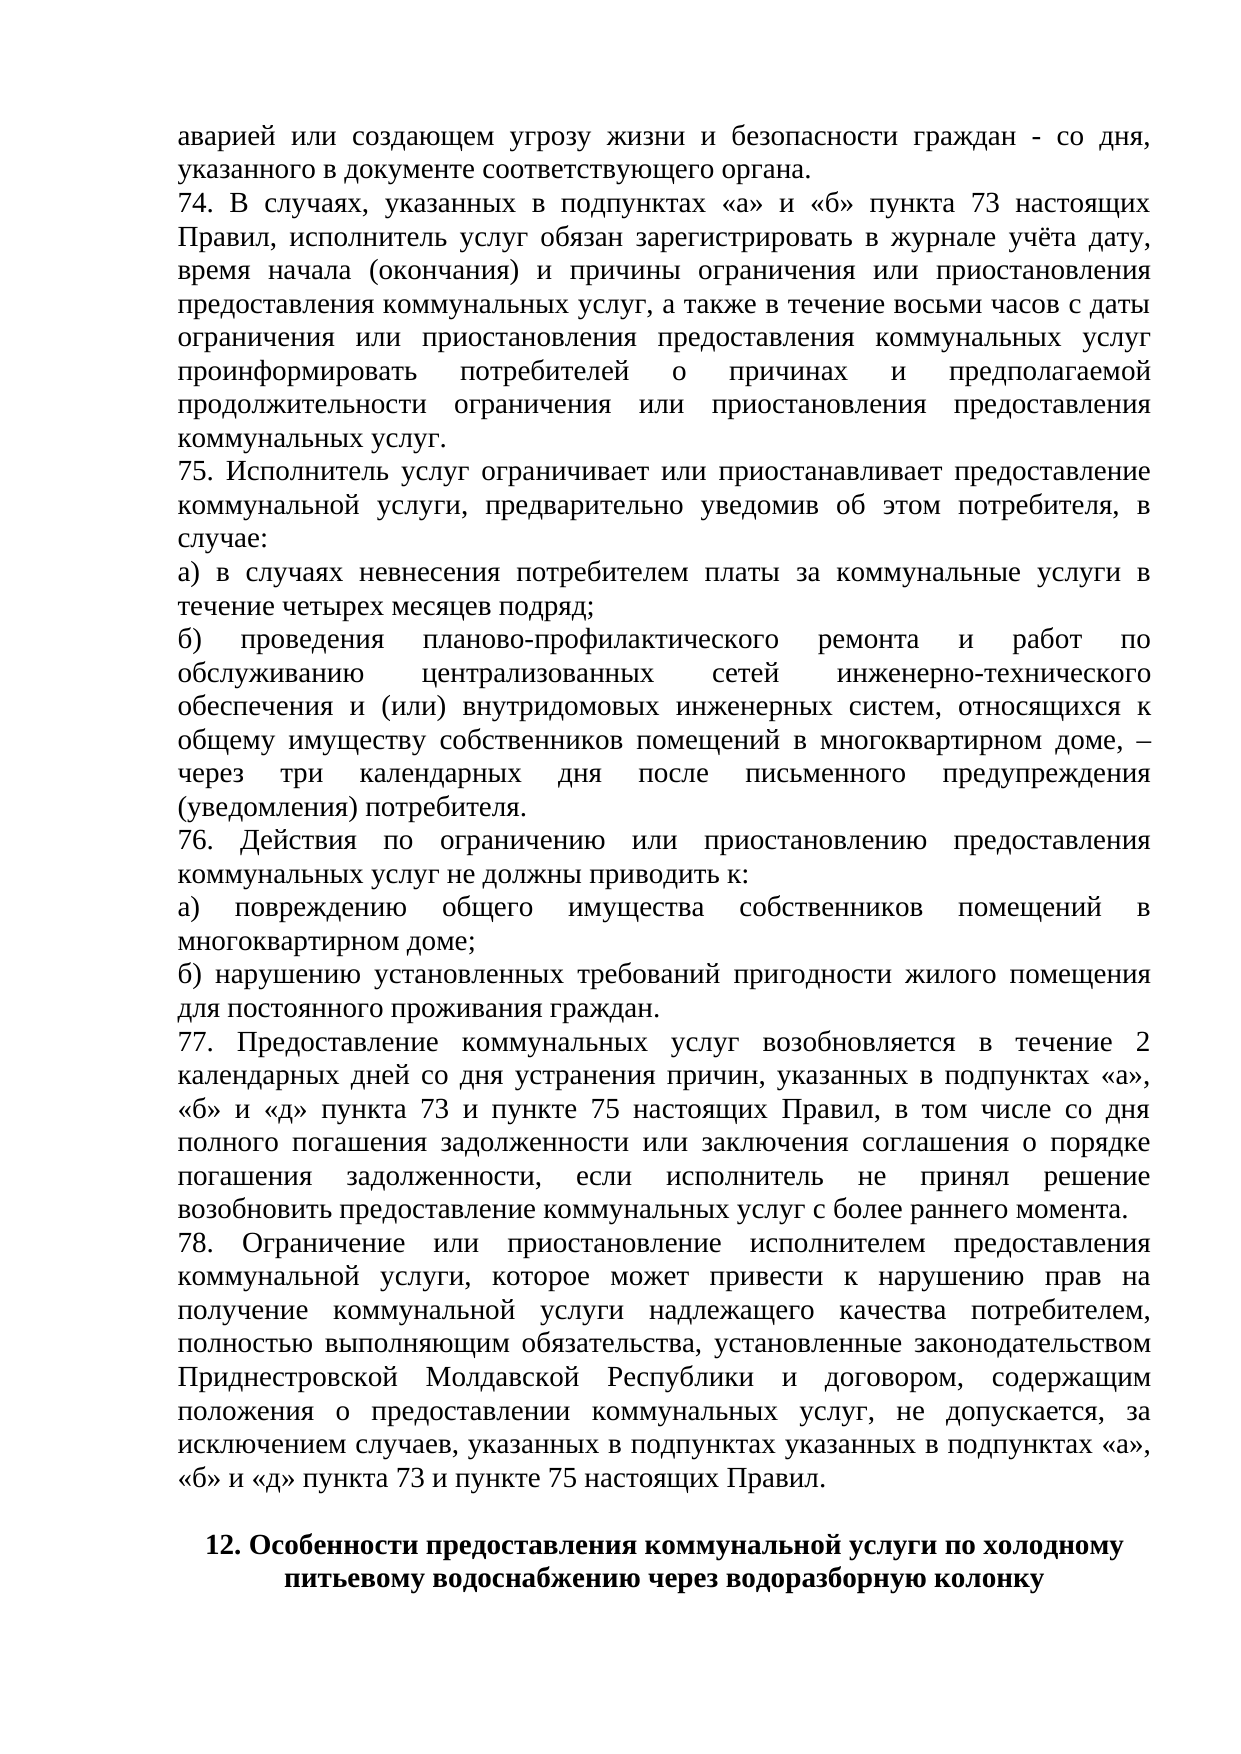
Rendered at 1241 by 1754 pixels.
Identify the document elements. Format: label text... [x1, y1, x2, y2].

text 77. Предоставление коммунальных услуг возобновляется в течение 2 календарных дней со дня устранения причин, указанных в подпунктах «а», «б» и «д» пункта 73 и пункте 75 настоящих Правил, в том числе со дня полного погашения задолженности или заключения соглашения о порядке погашения задолженности, если исполнитель не принял решение возобновить предоставление коммунальных услуг с более раннего момента. [177, 1024, 1152, 1225]
text б) проведения планово-профилактического ремонта и работ по обслуживанию централизованных сетей инженерно-технического обеспечения и (или) внутридомовых инженерных систем, относящихся к общему имуществу собственников помещений в многоквартирном доме, – через три календарных дня после письменного предупреждения (уведомления) потребителя. [177, 621, 1152, 822]
text 78. Ограничение или приостановление исполнителем предоставления коммунальной услуги, которое может привести к нарушению прав на получение коммунальной услуги надлежащего качества потребителем, полностью выполняющим обязательства, установленные законодательством Приднестровской Молдавской Республики и договором, содержащим положения о предоставлении коммунальных услуг, не допускается, за исключением случаев, указанных в подпунктах указанных в подпунктах «а», «б» и «д» пункта 73 и пункте 75 настоящих Правил. [177, 1225, 1152, 1493]
text 12. Особенности предоставления коммунальной услуги по холодному питьевому водоснабжению через водоразборную колонку [177, 1527, 1152, 1594]
text 74. В случаях, указанных в подпунктах «а» и «б» пункта 73 настоящих Правил, исполнитель услуг обязан зарегистрировать в журнале учёта дату, время начала (окончания) и причины ограничения или приостановления предоставления коммунальных услуг, а также в течение восьми часов с даты ограничения или приостановления предоставления коммунальных услуг проинформировать потребителей о причинах и предполагаемой продолжительности ограничения или приостановления предоставления коммунальных услуг. [177, 185, 1152, 453]
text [177, 118, 1152, 185]
text а) повреждению общего имущества собственников помещений в многоквартирном доме; [177, 889, 1152, 957]
text а) в случаях невнесения потребителем платы за коммунальные услуги в течение четырех месяцев подряд; [177, 554, 1152, 621]
text 76. Действия по ограничению или приостановлению предоставления коммунальных услуг не должны приводить к: [177, 822, 1152, 889]
text 75. Исполнитель услуг ограничивает или приостанавливает предоставление коммунальной услуги, предварительно уведомив об этом потребителя, в случае: [177, 453, 1152, 554]
text б) нарушению установленных требований пригодности жилого помещения для постоянного проживания граждан. [177, 957, 1152, 1024]
